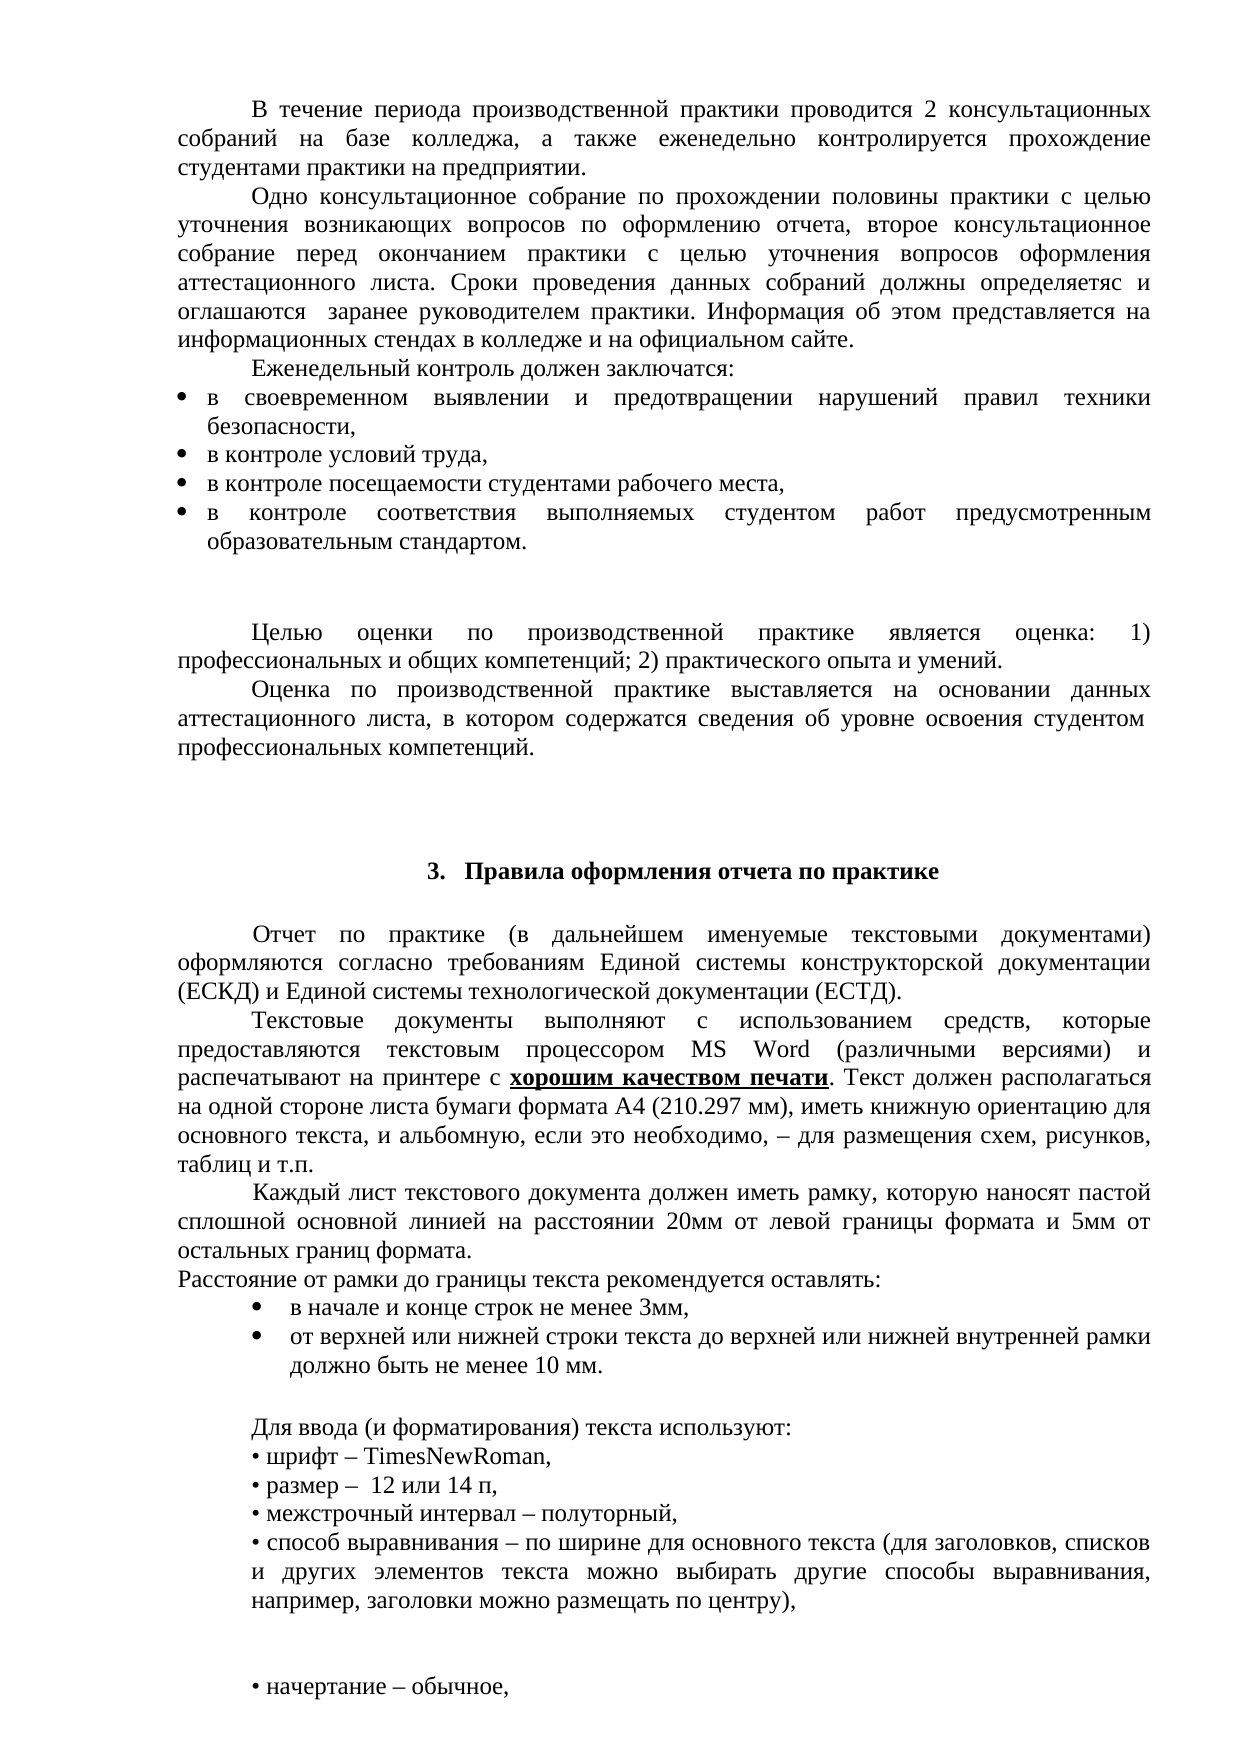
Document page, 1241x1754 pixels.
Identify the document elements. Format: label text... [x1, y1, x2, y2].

text Отчет по практике (в дальнейшем именуемые текстовыми документами) оформляются согласно требованиям Единой системы конструкторской документации (ЕСКД) и Единой системы технологической документации (ЕСТД). [177, 919, 1152, 1005]
list в своевременном выявлении и предотвращении нарушений правил техники безопасности, [177, 382, 1152, 439]
list в начале и конце строк не менее 3мм, [252, 1292, 1152, 1321]
text Расстояние от рамки до границы текста рекомендуется оставлять: [177, 1264, 1152, 1292]
list от верхней или нижней строки текста до верхней или нижней внутренней рамки должно быть не менее 10 мм. [252, 1321, 1152, 1379]
text Еженедельный контроль должен заключатся: [177, 353, 1152, 382]
text Целью оценки по производственной практике является оценка: 1) профессиональных и общих компетенций; 2) практического опыта и умений. [177, 617, 1152, 674]
text Текстовые документы выполняют с использованием средств, которые предоставляются текстовым процессором MS Word (различными версиями) и распечатывают на принтере с хорошим качеством печати. Текст должен располагаться на одной стороне листа бумаги формата А4 (210.297 мм), иметь книжную ориентацию для основного текста, и альбомную, если это необходимо, – для размещения схем, рисунков, таблиц и т.п. [177, 1005, 1152, 1177]
text Оценка по производственной практике выставляется на основании данных аттестационного листа, в котором содержатся сведения об уровне освоения студентом профессиональных компетенций. [177, 674, 1152, 761]
text Каждый лист текстового документа должен иметь рамку, которую наносят пастой сплошной основной линией на расстоянии 20мм от левой границы формата и 5мм от остальных границ формата. [177, 1177, 1152, 1264]
text Одно консультационное собрание по прохождении половины практики с целью уточнения возникающих вопросов по оформлению отчета, второе консультационное собрание перед окончанием практики с целью уточнения вопросов оформления аттестационного листа. Сроки проведения данных собраний должны определяетяс и оглашаются заранее руководителем практики. Информация об этом представляется на информационных стендах в колледже и на официальном сайте. [177, 181, 1152, 353]
text • начертание – обычное, [251, 1671, 1152, 1700]
list в контроле посещаемости студентами рабочего места, [177, 468, 1152, 497]
text В течение периода производственной практики проводится 2 консультационных собраний на базе колледжа, а также еженедельно контролируется прохождение студентами практики на предприятии. [177, 94, 1152, 181]
text Для ввода (и форматирования) текста используют: [177, 1412, 1152, 1441]
list в контроле соответствия выполняемых студентом работ предусмотренным образовательным стандартом. [177, 497, 1152, 554]
list Правила оформления отчета по практике [215, 856, 1152, 885]
text • шрифт – TimesNewRoman, [251, 1441, 1152, 1470]
text • межстрочный интервал – полуторный, [251, 1498, 1152, 1527]
text • способ выравнивания – по ширине для основного текста (для заголовков, списков и других элементов текста можно выбирать другие способы выравнивания, например, заголовки можно размещать по центру), [251, 1527, 1152, 1613]
text • размер – 12 или 14 п, [251, 1470, 1152, 1498]
list в контроле условий труда, [177, 439, 1152, 468]
